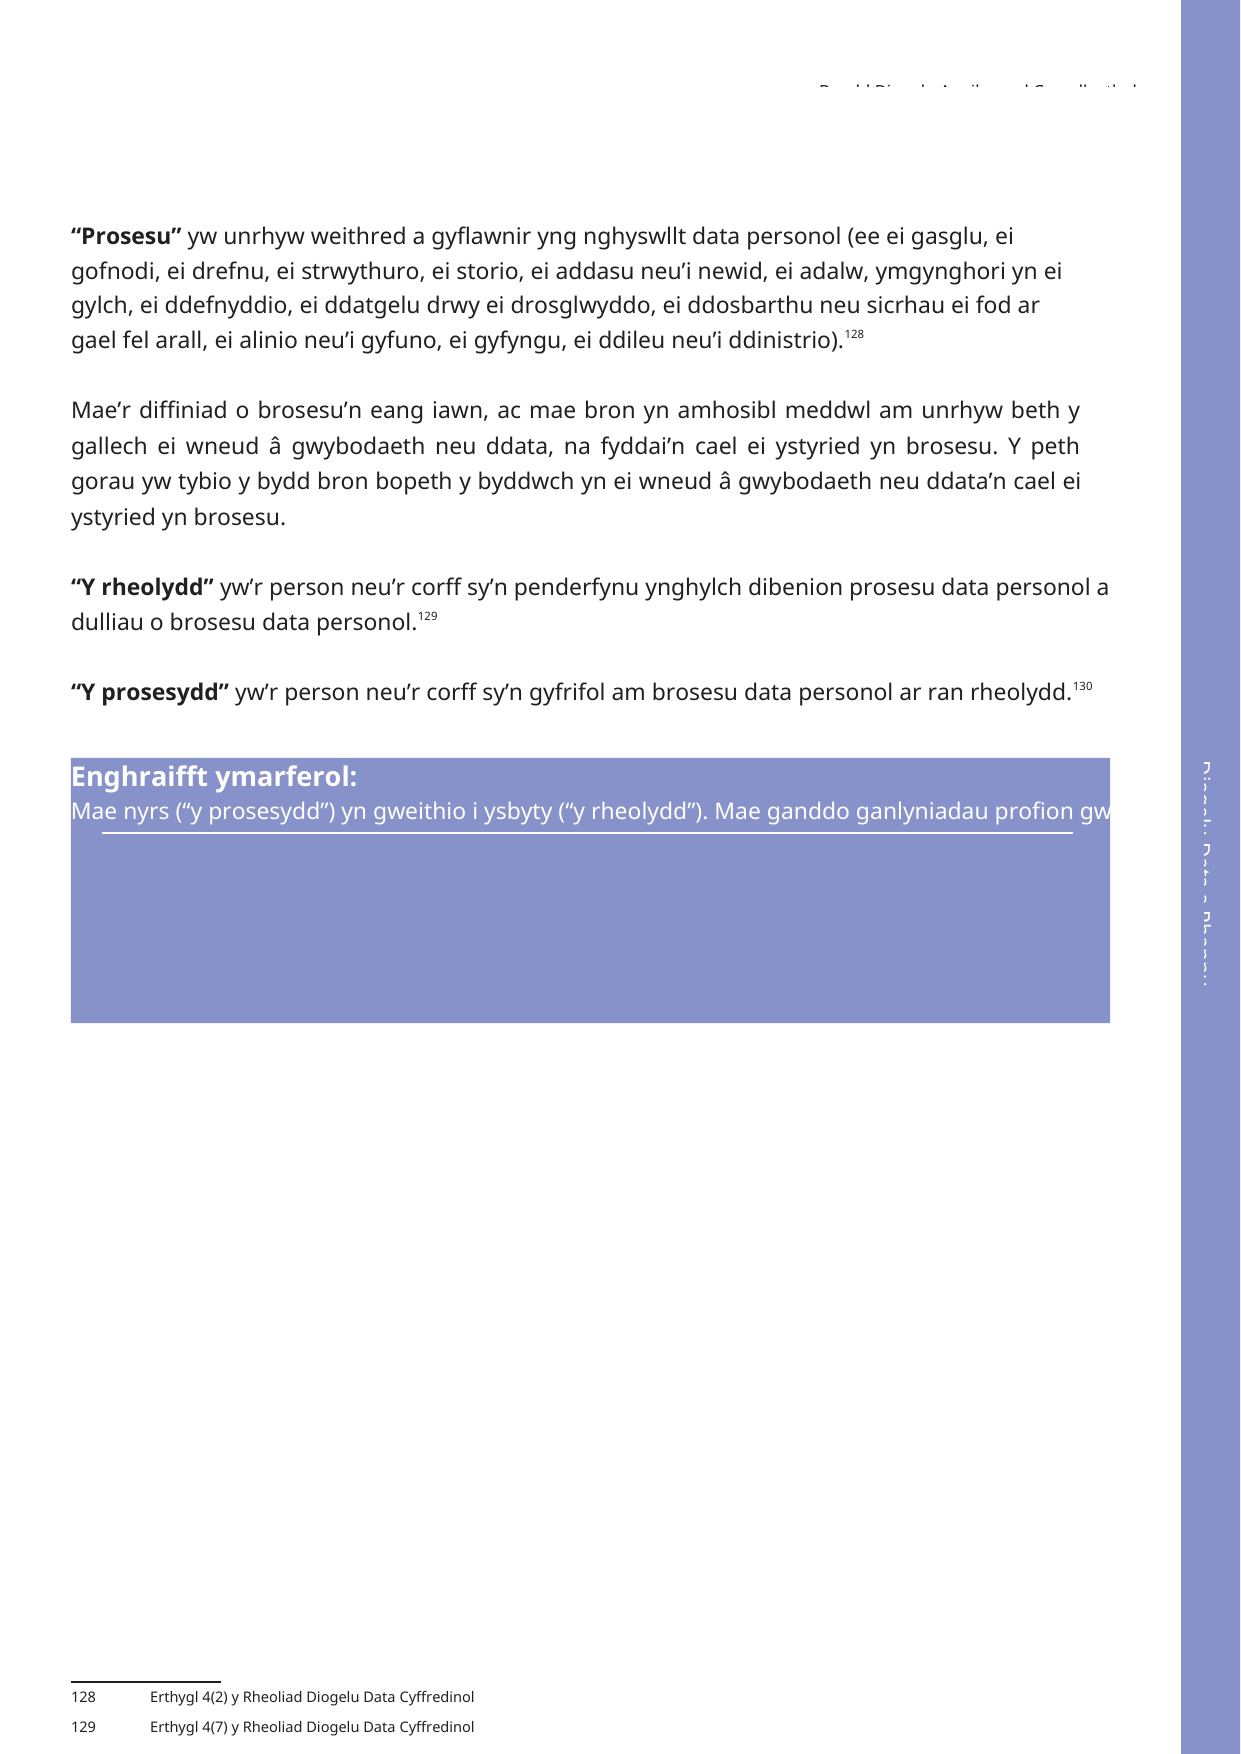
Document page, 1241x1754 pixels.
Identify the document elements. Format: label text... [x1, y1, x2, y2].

text “Y prosesydd” yw’r person neu’r corff sy’n gyfrifol am brosesu data personol ar ran rheolydd.130 [71, 676, 1181, 708]
text Mae’r diffiniad o brosesu’n eang iawn, ac mae bron yn amhosibl meddwl am unrhyw beth y gallech ei wneud â gwybodaeth neu ddata, na fyddai’n cael ei ystyried yn brosesu. Y peth gorau yw tybio y bydd bron bopeth y byddwch yn ei wneud â gwybodaeth neu ddata’n cael ei ystyried yn brosesu. [71, 394, 1083, 532]
text “Y rheolydd” yw’r person neu’r corff sy’n penderfynu ynghylch dibenion prosesu data personol a dulliau o brosesu data personol.129 [71, 571, 1124, 637]
list Erthygl 4(2) y Rheoliad Diogelu Data Cyffredinol [71, 1681, 1181, 1706]
list Erthygl 4(7) y Rheoliad Diogelu Data Cyffredinol [71, 1717, 1181, 1737]
text “Prosesu” yw unrhyw weithred a gyflawnir yng nghyswllt data personol (ee ei gasglu, ei gofnodi, ei drefnu, ei strwythuro, ei storio, ei addasu neu’i newid, ei adalw, ymgynghori yn ei gylch, ei ddefnyddio, ei ddatgelu drwy ei drosglwyddo, ei ddosbarthu neu sicrhau ei fod ar gael fel arall, ei alinio neu’i gyfuno, ei gyfyngu, ei ddileu neu’i ddinistrio).128 [71, 220, 1071, 355]
